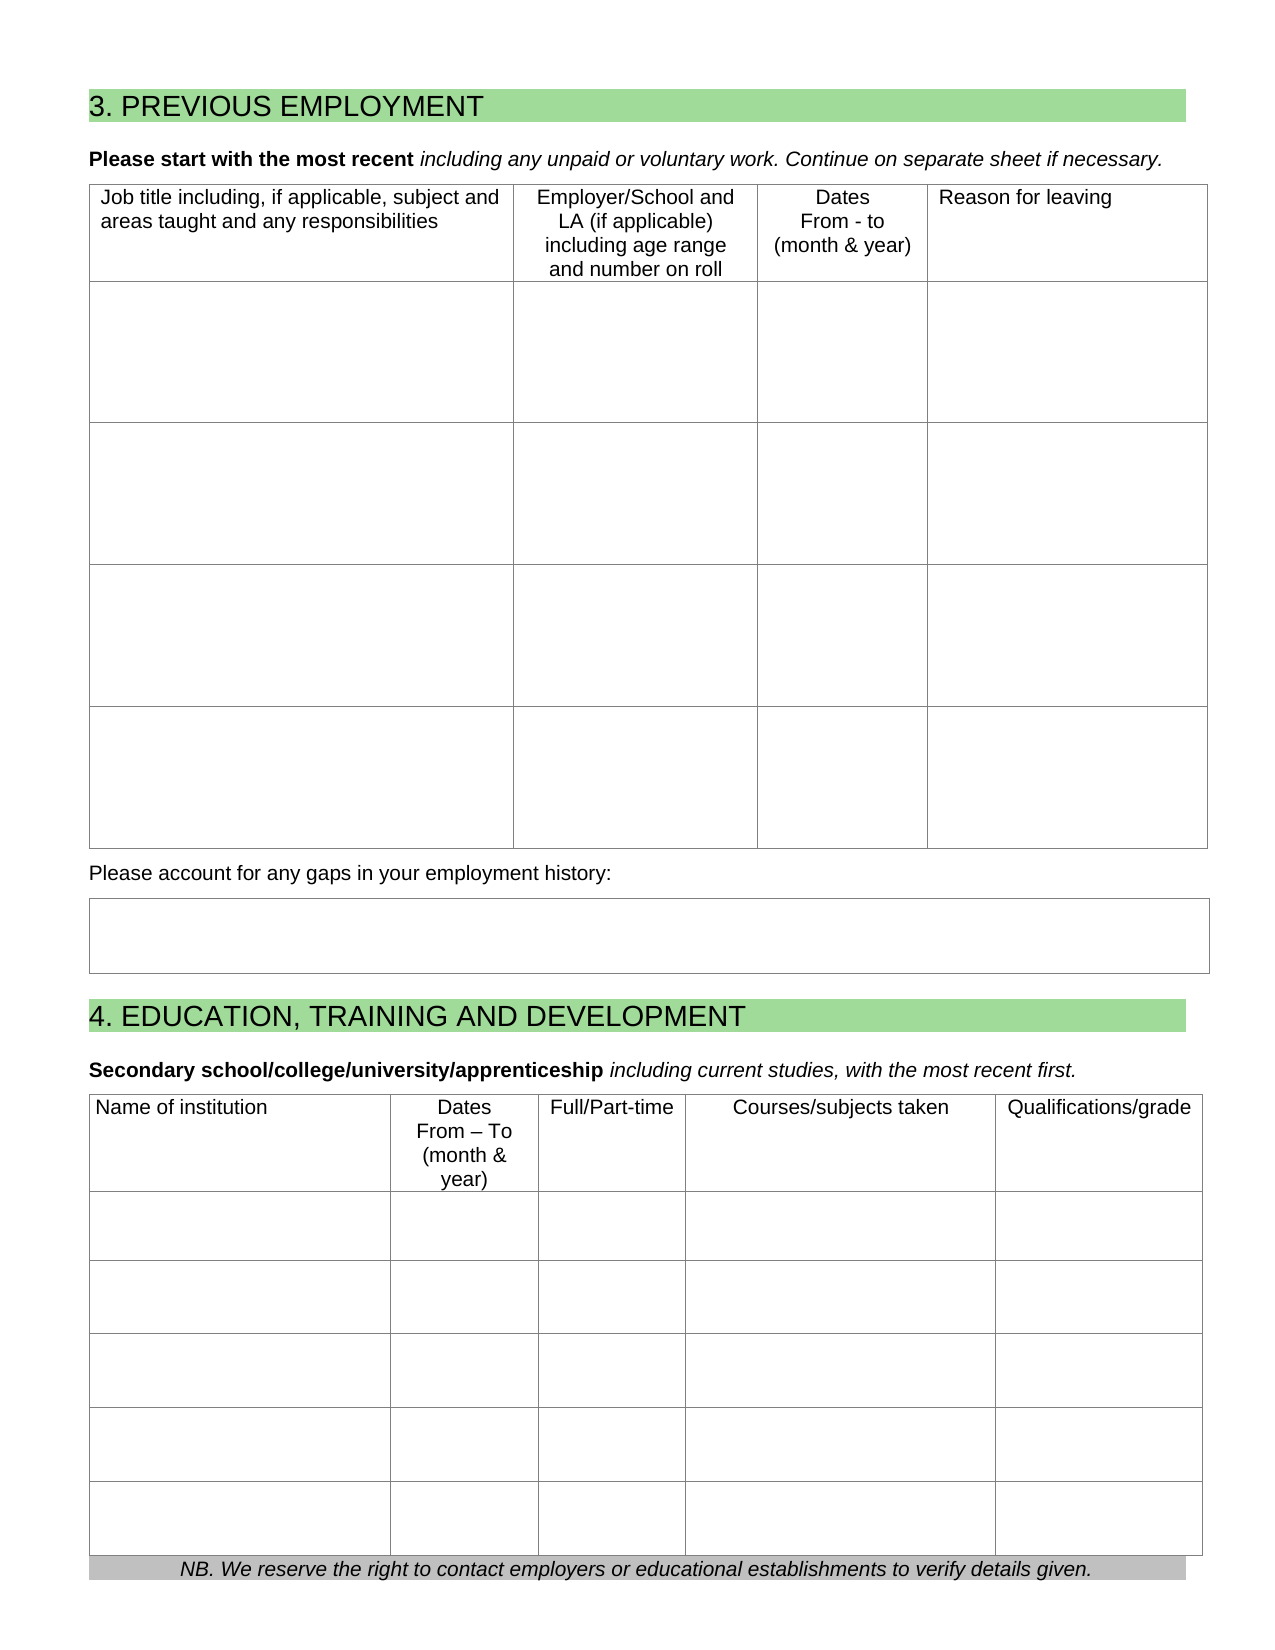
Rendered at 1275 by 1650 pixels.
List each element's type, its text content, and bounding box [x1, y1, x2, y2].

table_cell [90, 1482, 390, 1555]
text 4. EDUCATION, TRAINING AND DEVELOPMENT [89, 999, 1186, 1032]
table_cell [90, 1192, 390, 1260]
table_header Name of institution [90, 1095, 390, 1191]
table_cell [996, 1408, 1202, 1481]
table_cell [928, 707, 1207, 848]
table_header Full/Part-time [539, 1095, 685, 1191]
table_cell [90, 1261, 390, 1332]
table_cell [758, 423, 927, 564]
text NB. We reserve the right to contact employers or educational establishments to verify details given. [89, 1556, 1186, 1580]
table_cell [90, 707, 513, 848]
table_header Qualifications/grade [996, 1095, 1202, 1191]
table_cell [758, 565, 927, 706]
table_header Employer/School and LA (if applicable) including age range and number on roll [514, 185, 757, 281]
table_cell [391, 1261, 538, 1332]
table_cell [996, 1482, 1202, 1555]
text Please start with the most recent including any unpaid or voluntary work. Continue on separate sheet if necessary. [89, 147, 1186, 171]
table_cell [90, 282, 513, 422]
table_cell [391, 1482, 538, 1555]
table_cell [996, 1192, 1202, 1260]
table_cell [391, 1334, 538, 1407]
table_cell [686, 1334, 995, 1407]
table_cell [539, 1482, 685, 1555]
table_cell [90, 1334, 390, 1407]
table_header Courses/subjects taken [686, 1095, 995, 1191]
table_cell [758, 282, 927, 422]
table_cell [928, 423, 1207, 564]
table_cell [391, 1408, 538, 1481]
table_cell [90, 423, 513, 564]
table_cell [514, 423, 757, 564]
table_header [90, 899, 1209, 973]
table_cell [391, 1192, 538, 1260]
table_cell [996, 1261, 1202, 1332]
table_cell [686, 1408, 995, 1481]
table_cell [928, 565, 1207, 706]
table_cell [514, 282, 757, 422]
table_cell [539, 1261, 685, 1332]
table_cell [686, 1192, 995, 1260]
table_cell [539, 1408, 685, 1481]
table_cell [90, 565, 513, 706]
text 3. PREVIOUS EMPLOYMENT [89, 89, 1186, 122]
table_cell [514, 707, 757, 848]
table_cell [539, 1334, 685, 1407]
table_header Reason for leaving [928, 185, 1207, 281]
table_cell [90, 1408, 390, 1481]
table_header Job title including, if applicable, subject and areas taught and any responsibilities [90, 185, 513, 281]
table_cell [996, 1334, 1202, 1407]
table_header Dates From - to (month & year) [758, 185, 927, 281]
text Secondary school/college/university/apprenticeship including current studies, with the most recent first. [89, 1057, 1186, 1081]
table_cell [758, 707, 927, 848]
table_header Dates From – To (month & year) [391, 1095, 538, 1191]
text Please account for any gaps in your employment history: [89, 861, 1186, 885]
table_cell [514, 565, 757, 706]
table_cell [686, 1261, 995, 1332]
table_cell [686, 1482, 995, 1555]
table_cell [539, 1192, 685, 1260]
table_cell [928, 282, 1207, 422]
